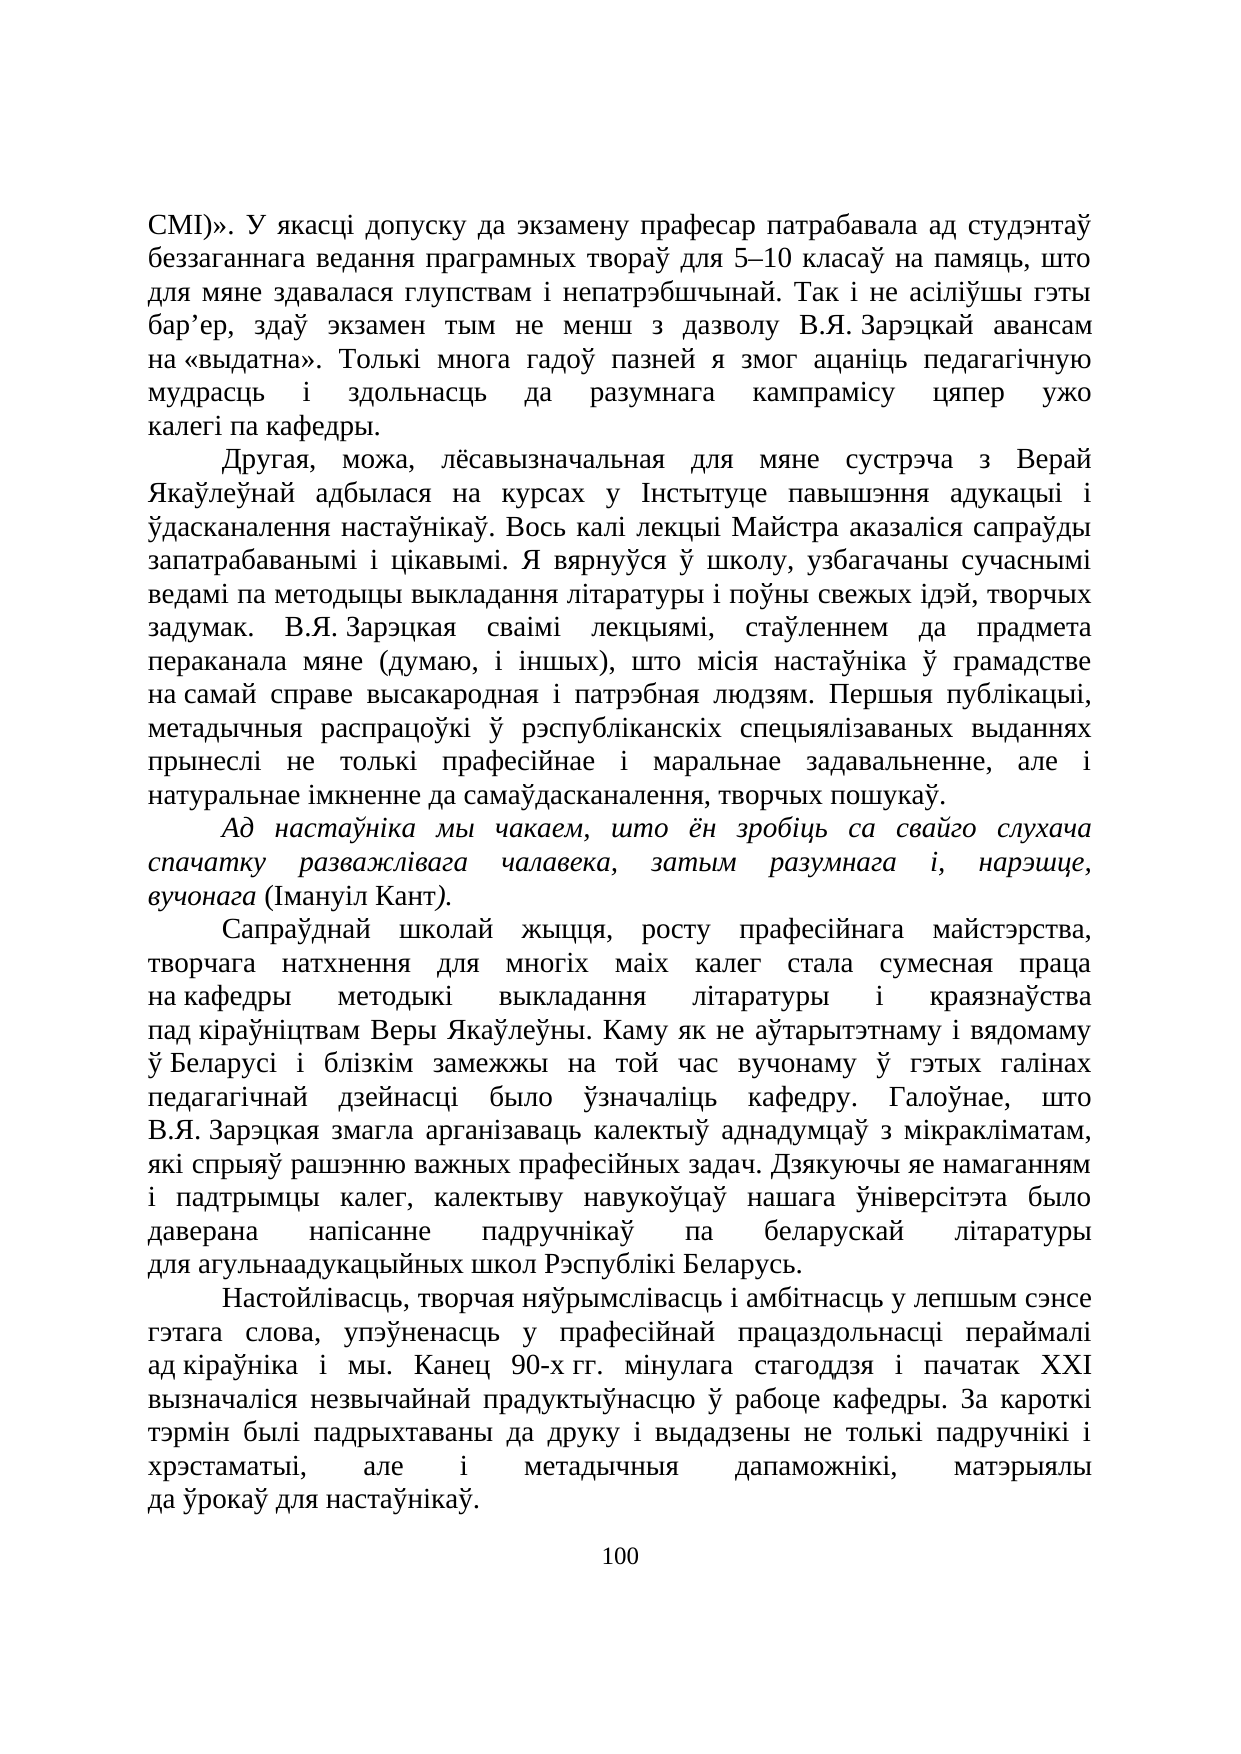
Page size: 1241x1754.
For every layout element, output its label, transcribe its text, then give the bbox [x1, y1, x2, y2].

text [148, 207, 1092, 442]
text Другая, можа, лёсавызначальная для мяне сустрэча з Верай Якаўлеўнай адбылася на курсах у Інстытуце павышэння адукацыі і ўдасканалення настаўнікаў. Вось калі лекцыі Майстра аказаліся сапраўды запатрабаванымі і цікавымі. Я вярнуўся ў школу, узбагачаны сучаснымі ведамі па методыцы выкладання літаратуры і поўны свежых ідэй, творчых задумак. В.Я. Зарэцкая сваімі лекцыямі, стаўленнем да прадмета пераканала мяне (думаю, і іншых), што місія настаўніка ў грамадстве на самай справе высакародная і патрэбная людзям. Першыя публікацыі, метадычныя распрацоўкі ў рэспубліканскіх спецыялізаваных выданнях прынеслі не толькі прафесійнае і маральнае задавальненне, але і натуральнае імкненне да самаўдасканалення, творчых пошукаў. [148, 442, 1092, 811]
text Ад настаўніка мы чакаем, што ён зробіць са свайго слухача спачатку разважлівага чалавека, затым разумнага і, нарэшце, вучонага (Імануіл Кант). [148, 811, 1092, 911]
text Сапраўднай школай жыцця, росту прафесійнага майстэрства, творчага натхнення для многіх маіх калег стала сумесная праца на кафедры методыкі выкладання літаратуры і краязнаўства пад кіраўніцтвам Веры Якаўлеўны. Каму як не аўтарытэтнаму і вядомаму ў Беларусі і блізкім замежжы на той час вучонаму ў гэтых галінах педагагічнай дзейнасці было ўзначаліць кафедру. Галоўнае, што В.Я. Зарэцкая змагла арганізаваць калектыў аднадумцаў з мікракліматам, які спрыяў рашэнню важных прафесійных задач. Дзякуючы яе намаганням і падтрымцы калег, калектыву навукоўцаў нашага ўніверсітэта было даверана напісанне падручнікаў па беларускай літаратуры для агульнаадукацыйных школ Рэспублікі Беларусь. [148, 911, 1092, 1280]
text Настойлівасць, творчая няўрымслівасць і амбітнасць у лепшым сэнсе гэтага слова, упэўненасць у прафесійнай працаздольнасці пераймалі ад кіраўніка і мы. Канец 90-х гг. мінулага стагоддзя і пачатак ХХІ вызначаліся незвычайнай прадуктыўнасцю ў рабоце кафедры. За кароткі тэрмін былі падрыхтаваны да друку і выдадзены не толькі падручнікі і хрэстаматыі, але і метадычныя дапаможнікі, матэрыялы да ўрокаў для настаўнікаў. [148, 1280, 1092, 1515]
